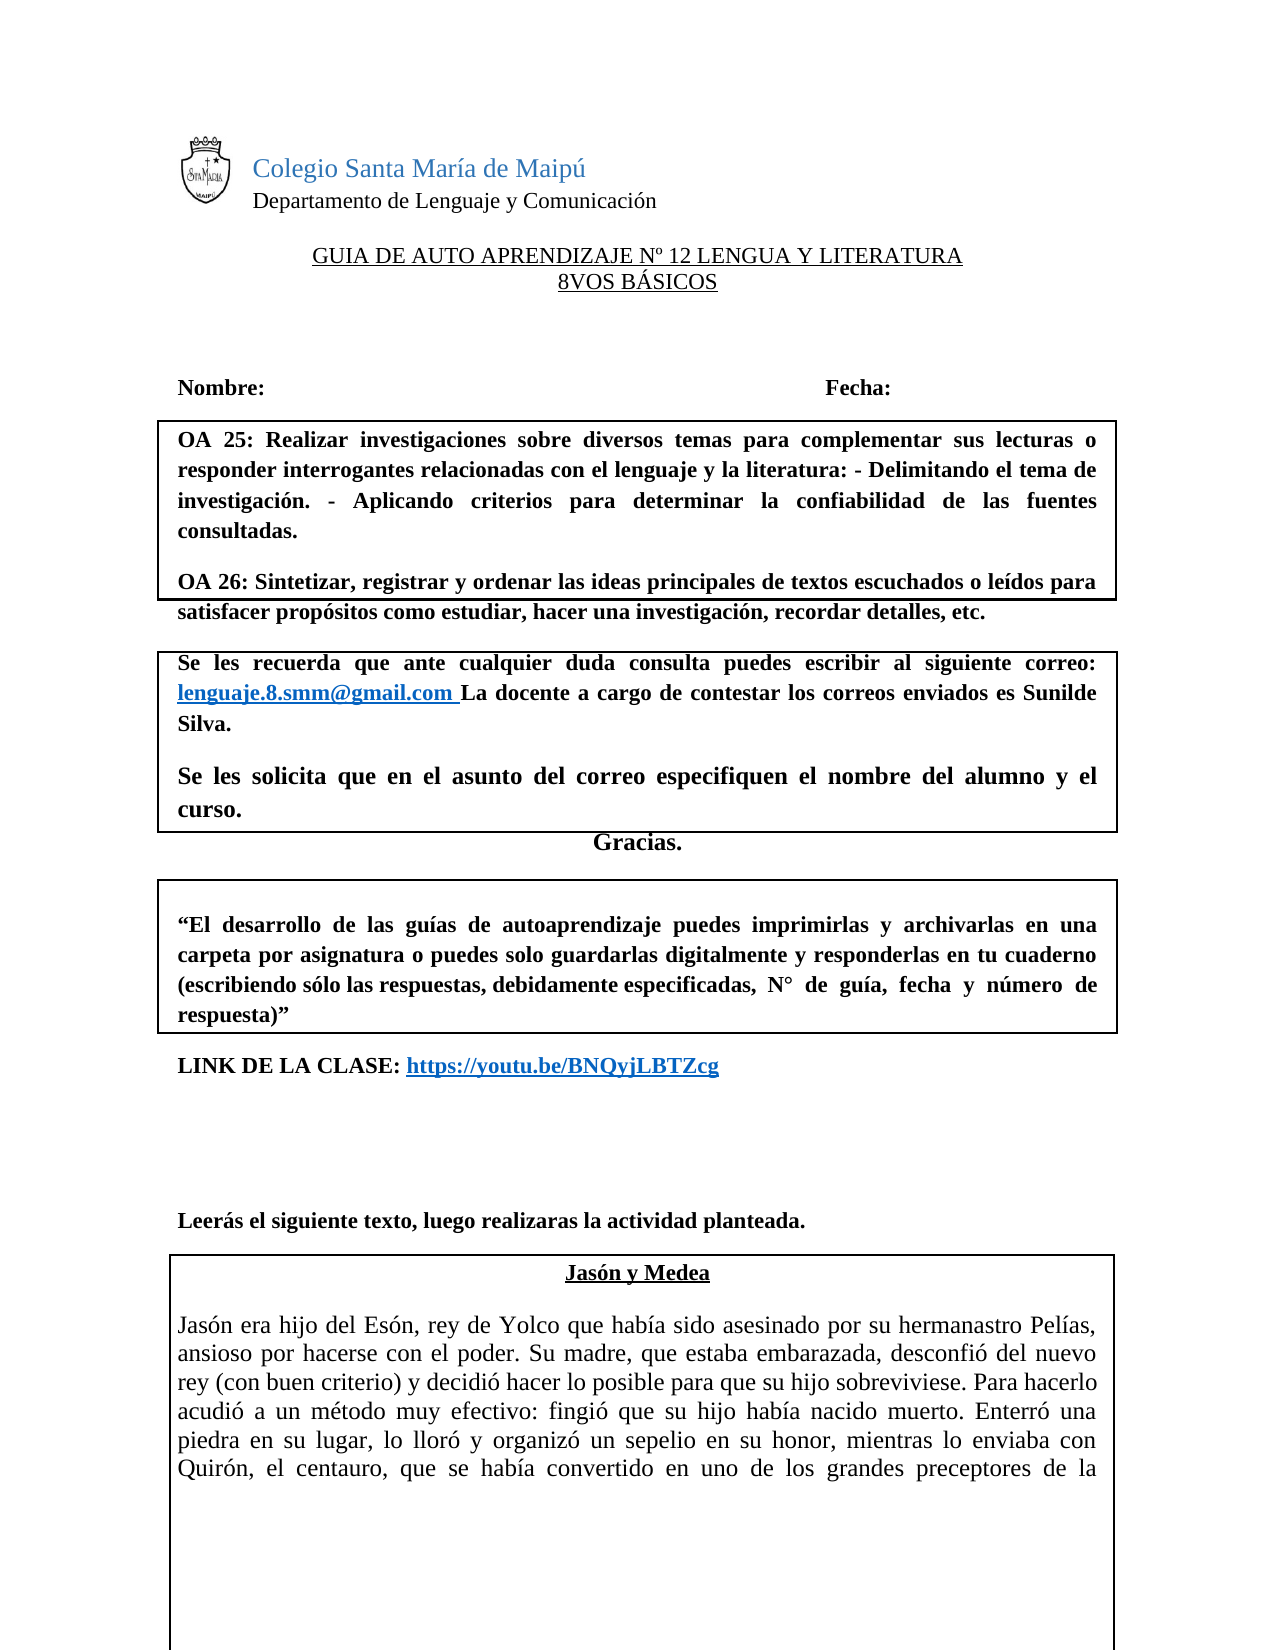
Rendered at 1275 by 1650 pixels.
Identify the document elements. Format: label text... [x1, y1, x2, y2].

subtitle Colegio Santa María de Maipú [234, 152, 1098, 183]
text Departamento de Lenguaje y Comunicación [177, 187, 1098, 214]
text OA 26: Sintetizar, registrar y ordenar las ideas principales de textos escuchados o leídos para satisfacer propósitos como estudiar, hacer una investigación, recordar detalles, etc. [177, 568, 1098, 624]
text 8VOS BÁSICOS [177, 268, 1098, 294]
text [177, 1310, 1098, 1482]
text OA 25: Realizar investigaciones sobre diversos temas para complementar sus lecturas o responder interrogantes relacionadas con el lenguaje y la literatura: - Delimitando el tema de investigación. - Aplicando criterios para determinar la confiabilidad de las fuentes consultadas. [177, 426, 1098, 543]
text LINK DE LA CLASE: https://youtu.be/BNQyjLBTZcg [177, 1052, 1098, 1079]
text “El desarrollo de las guías de autoaprendizaje puedes imprimirlas y archivarlas en una carpeta por asignatura o puedes solo guardarlas digitalmente y responderlas en tu cuaderno (escribiendo sólo las respuestas, debidamente especificadas, N° de guía, fecha y número de respuesta)” [177, 911, 1098, 1028]
text Nombre: Fecha: [177, 374, 1098, 400]
text Se les solicita que en el asunto del correo especifiquen el nombre del alumno y el curso. [177, 761, 1098, 822]
text Leerás el siguiente texto, luego realizaras la actividad planteada. [177, 1208, 1098, 1234]
text Se les recuerda que ante cualquier duda consulta puedes escribir al siguiente correo: lenguaje.8.smm@gmail.com La docente a cargo de contestar los correos enviados es Sunilde Silva. [177, 649, 1098, 736]
text Jasón y Medea [177, 1259, 1098, 1285]
text Gracias. [177, 827, 1098, 856]
text GUIA DE AUTO APRENDIZAJE Nº 12 LENGUA Y LITERATURA [177, 242, 1098, 268]
picture [177, 136, 234, 204]
